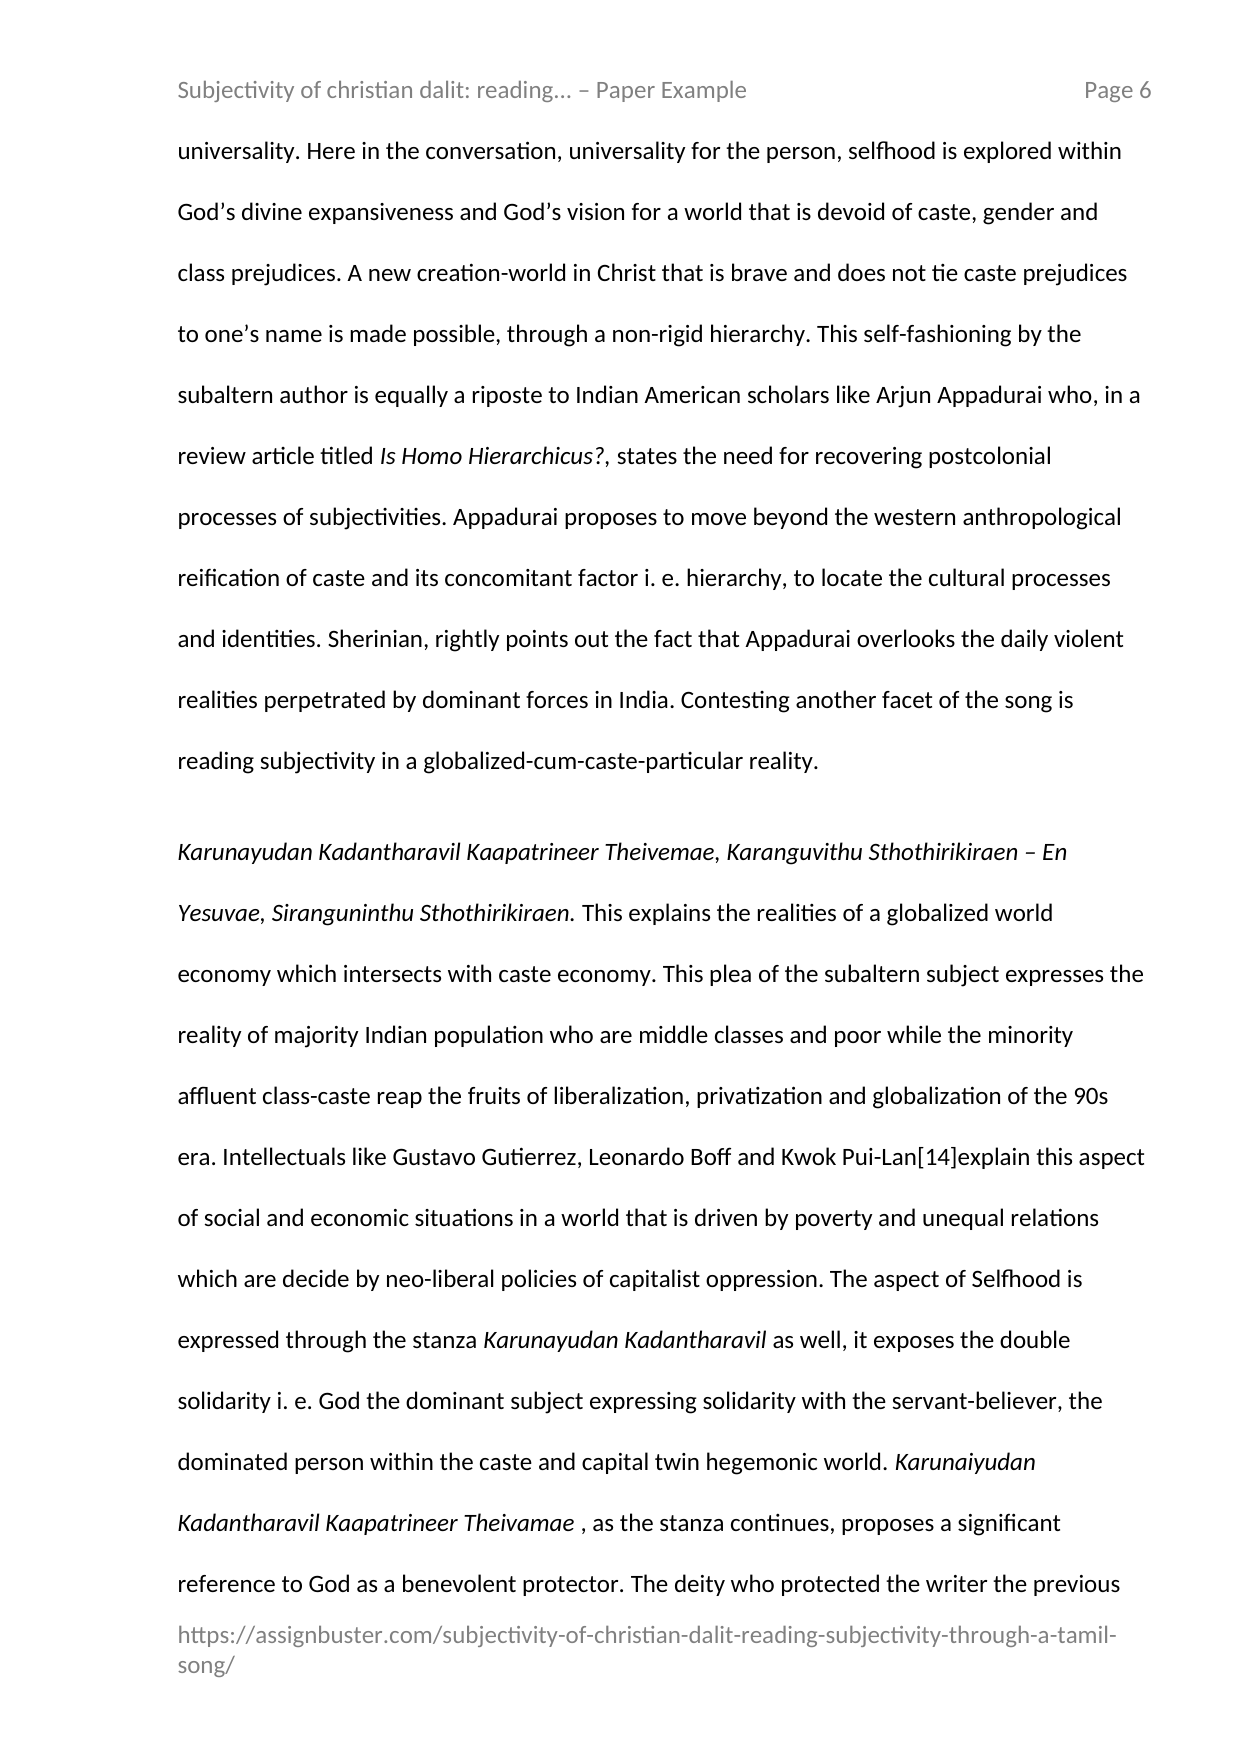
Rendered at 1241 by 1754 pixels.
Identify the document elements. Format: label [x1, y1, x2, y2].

text [177, 836, 1152, 1599]
text [177, 135, 1152, 776]
